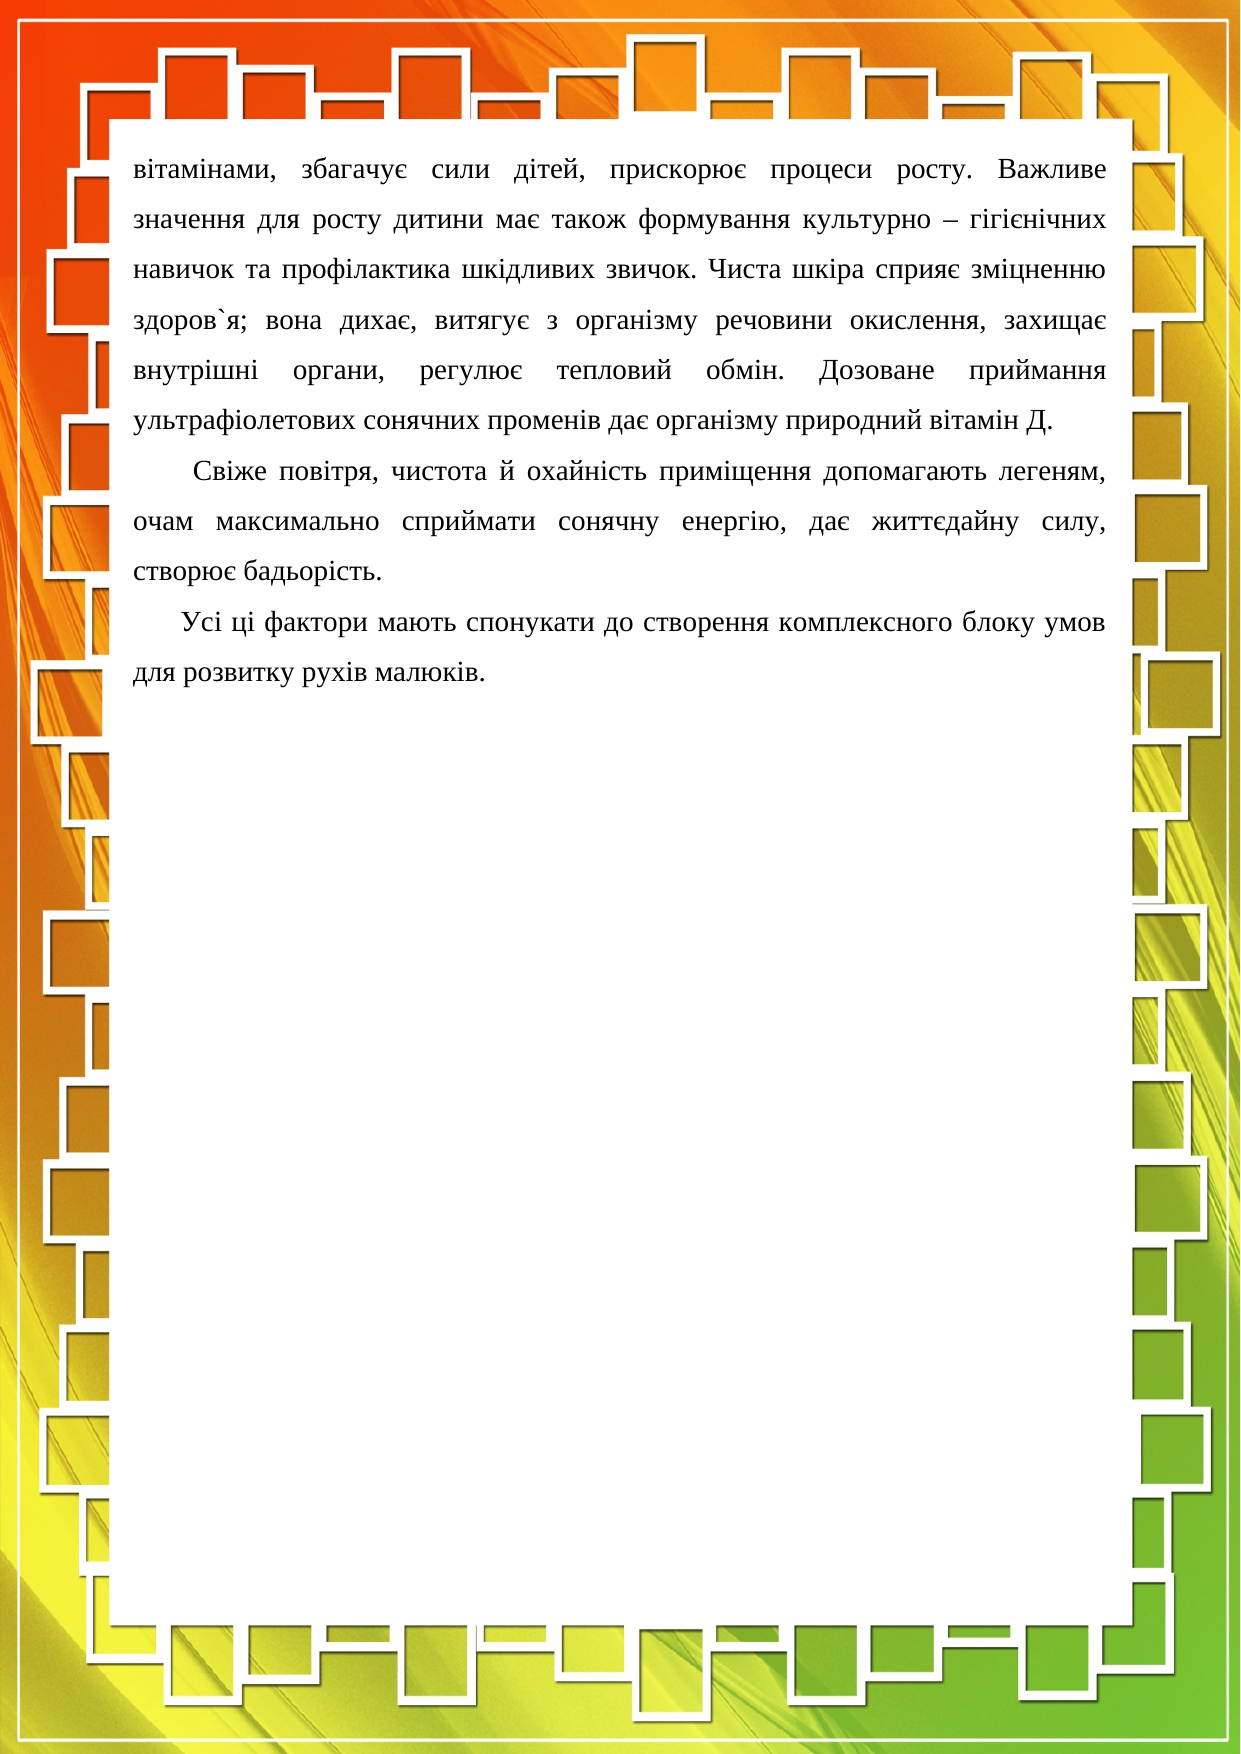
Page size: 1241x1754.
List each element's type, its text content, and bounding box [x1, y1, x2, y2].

text вітамінами, збагачує сили дітей, прискорює процеси росту. Важливе значення для росту дитини має також формування культурно – гігієнічних навичок та профілактика шкідливих звичок. Чиста шкіра сприяє зміцненню здоров`я; вона дихає, витягує з організму речовини окислення, захищає внутрішні органи, регулює тепловий обмін. Дозоване приймання ультрафіолетових сонячних променів дає організму природний вітамін Д. [133, 151, 1107, 436]
text Свіже повітря, чистота й охайність приміщення допомагають легеням, очам максимально сприймати сонячну енергію, дає життєдайну силу, створює бадьорість. [133, 453, 1107, 587]
text Усі ці фактори мають спонукати до створення комплексного блоку умов для розвитку рухів малюків. [133, 604, 1107, 688]
picture [0, 0, 1241, 1754]
